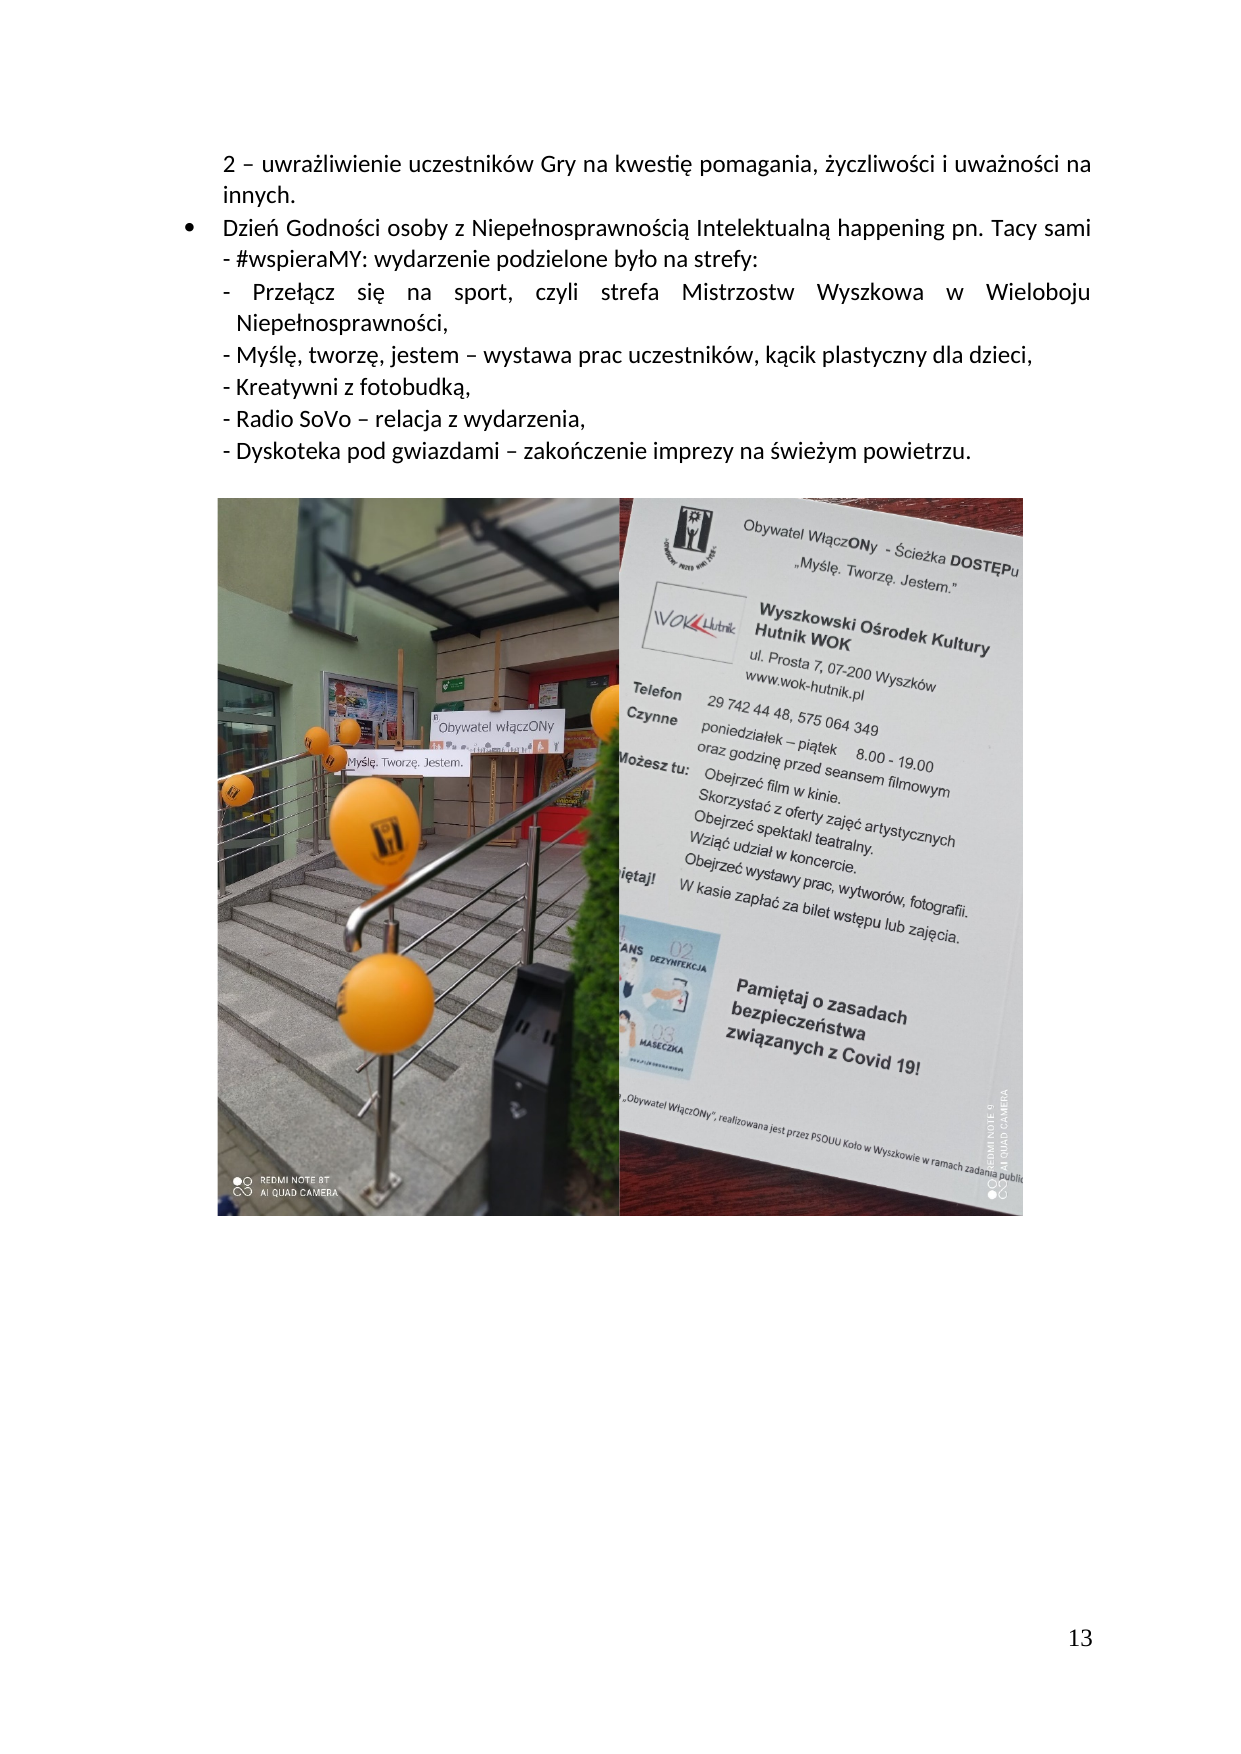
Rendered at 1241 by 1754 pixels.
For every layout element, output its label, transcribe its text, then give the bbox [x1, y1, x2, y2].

list - Radio SoVo – relacja z wydarzenia, [223, 403, 1093, 434]
picture [217, 498, 1023, 1216]
list - Kreatywni z fotobudką, [223, 372, 1093, 402]
list - Dyskoteka pod gwiazdami – zakończenie imprezy na świeżym powietrzu. [223, 436, 1093, 466]
list - Przełącz się na sport, czyli strefa Mistrzostw Wyszkowa w Wieloboju Niepełnosprawności, [223, 276, 1093, 338]
list Dzień Godności osoby z Niepełnosprawnością Intelektualną happening pn. Tacy sami - #wspieraMY: wydarzenie podzielone było na strefy: [185, 212, 1093, 274]
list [185, 148, 1093, 210]
list - Myślę, tworzę, jestem – wystawa prac uczestników, kącik plastyczny dla dzieci, [223, 339, 1093, 370]
